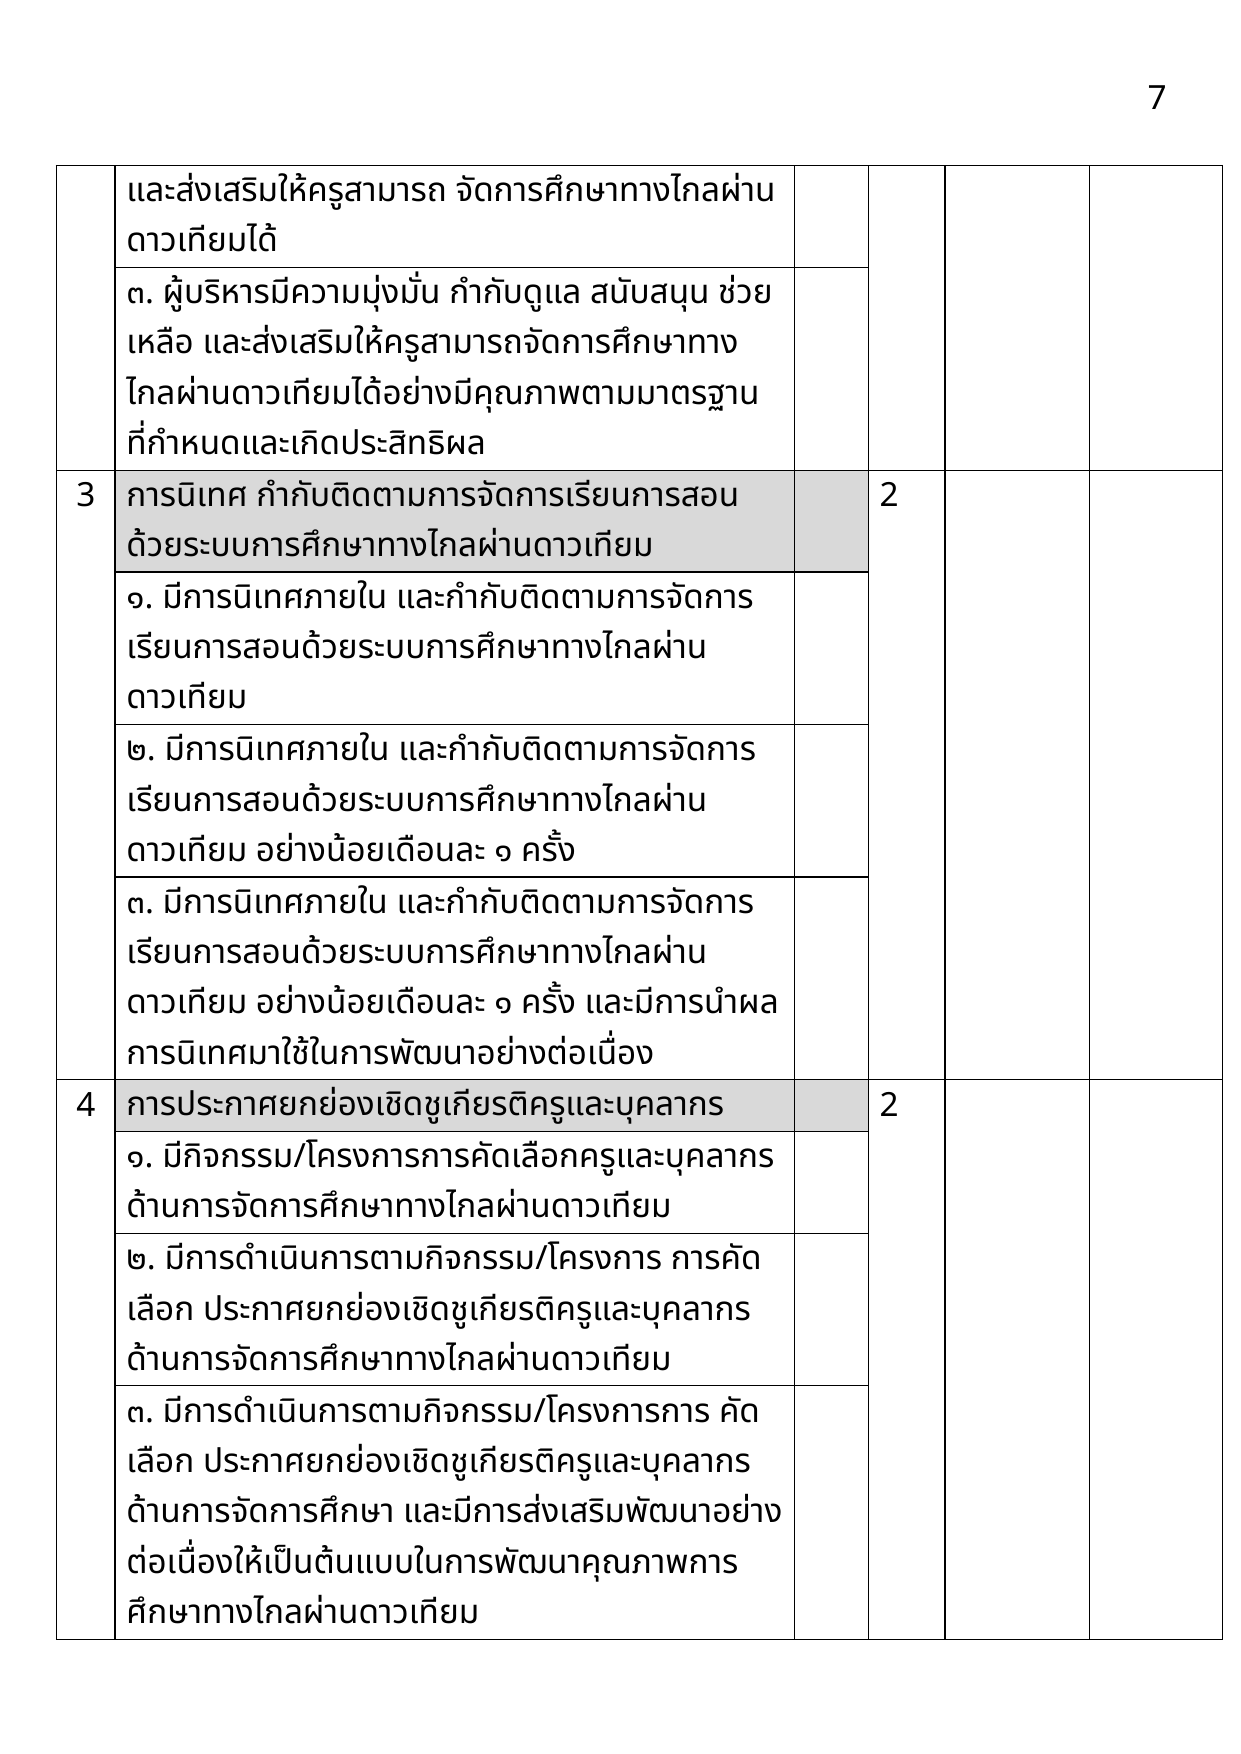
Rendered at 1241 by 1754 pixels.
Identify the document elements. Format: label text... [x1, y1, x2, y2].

table_cell [795, 471, 868, 571]
table_cell [795, 166, 868, 267]
table_cell 4 [57, 1080, 114, 1639]
table_cell [795, 725, 868, 876]
table_cell ๓. ผู้บริหารมีความมุ่งมั่น กำกับดูแล สนับสนุน ช่วยเหลือ และส่งเสริมให้ครูสามารถจัดการศึกษาทางไกลผ่านดาวเทียมได้อย่างมีคุณภาพตามมาตรฐาน ที่กำหนดและเกิดประสิทธิผล [116, 268, 794, 469]
table_cell [1090, 471, 1222, 1079]
table_cell [795, 1386, 868, 1639]
table_cell [795, 1080, 868, 1131]
table_cell [946, 471, 1089, 1079]
table_cell การนิเทศ กำกับติดตามการจัดการเรียนการสอนด้วยระบบการศึกษาทางไกลผ่านดาวเทียม [116, 471, 794, 571]
table_cell [795, 1132, 868, 1233]
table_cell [116, 166, 794, 267]
table_cell 3 [57, 471, 114, 1079]
table_cell [1090, 1080, 1222, 1639]
table_cell ๑. มีการนิเทศภายใน และกำกับติดตามการจัดการ เรียนการสอนด้วยระบบการศึกษาทางไกลผ่านดาวเทียม [116, 573, 794, 724]
table_cell [795, 1234, 868, 1385]
table_cell 2 [869, 471, 944, 1079]
table_cell ๓. มีการดำเนินการตามกิจกรรม/โครงการการ คัดเลือก ประกาศยกย่องเชิดชูเกียรติครูและบุคลากรด้านการจัดการศึกษา และมีการส่งเสริมพัฒนาอย่างต่อเนื่องให้เป็นต้นแบบในการพัฒนาคุณภาพการศึกษาทางไกลผ่านดาวเทียม [116, 1386, 794, 1639]
table_cell [946, 1080, 1089, 1639]
table_cell การประกาศยกย่องเชิดชูเกียรติครูและบุคลากร [116, 1080, 794, 1131]
table_cell ๒. มีการนิเทศภายใน และกำกับติดตามการจัดการ เรียนการสอนด้วยระบบการศึกษาทางไกลผ่านดาวเทียม อย่างน้อยเดือนละ ๑ ครั้ง [116, 725, 794, 876]
table_cell [795, 573, 868, 724]
table_cell [795, 268, 868, 469]
table_cell [795, 878, 868, 1079]
table_cell ๒. มีการดำเนินการตามกิจกรรม/โครงการ การคัดเลือก ประกาศยกย่องเชิดชูเกียรติครูและบุคลากรด้านการจัดการศึกษาทางไกลผ่านดาวเทียม [116, 1234, 794, 1385]
table_cell ๓. มีการนิเทศภายใน และกำกับติดตามการจัดการเรียนการสอนด้วยระบบการศึกษาทางไกลผ่านดาวเทียม อย่างน้อยเดือนละ ๑ ครั้ง และมีการนำผลการนิเทศมาใช้ในการพัฒนาอย่างต่อเนื่อง [116, 878, 794, 1079]
table_cell 2 [869, 1080, 944, 1639]
table_cell ๑. มีกิจกรรม/โครงการการคัดเลือกครูและบุคลากรด้านการจัดการศึกษาทางไกลผ่านดาวเทียม [116, 1132, 794, 1233]
